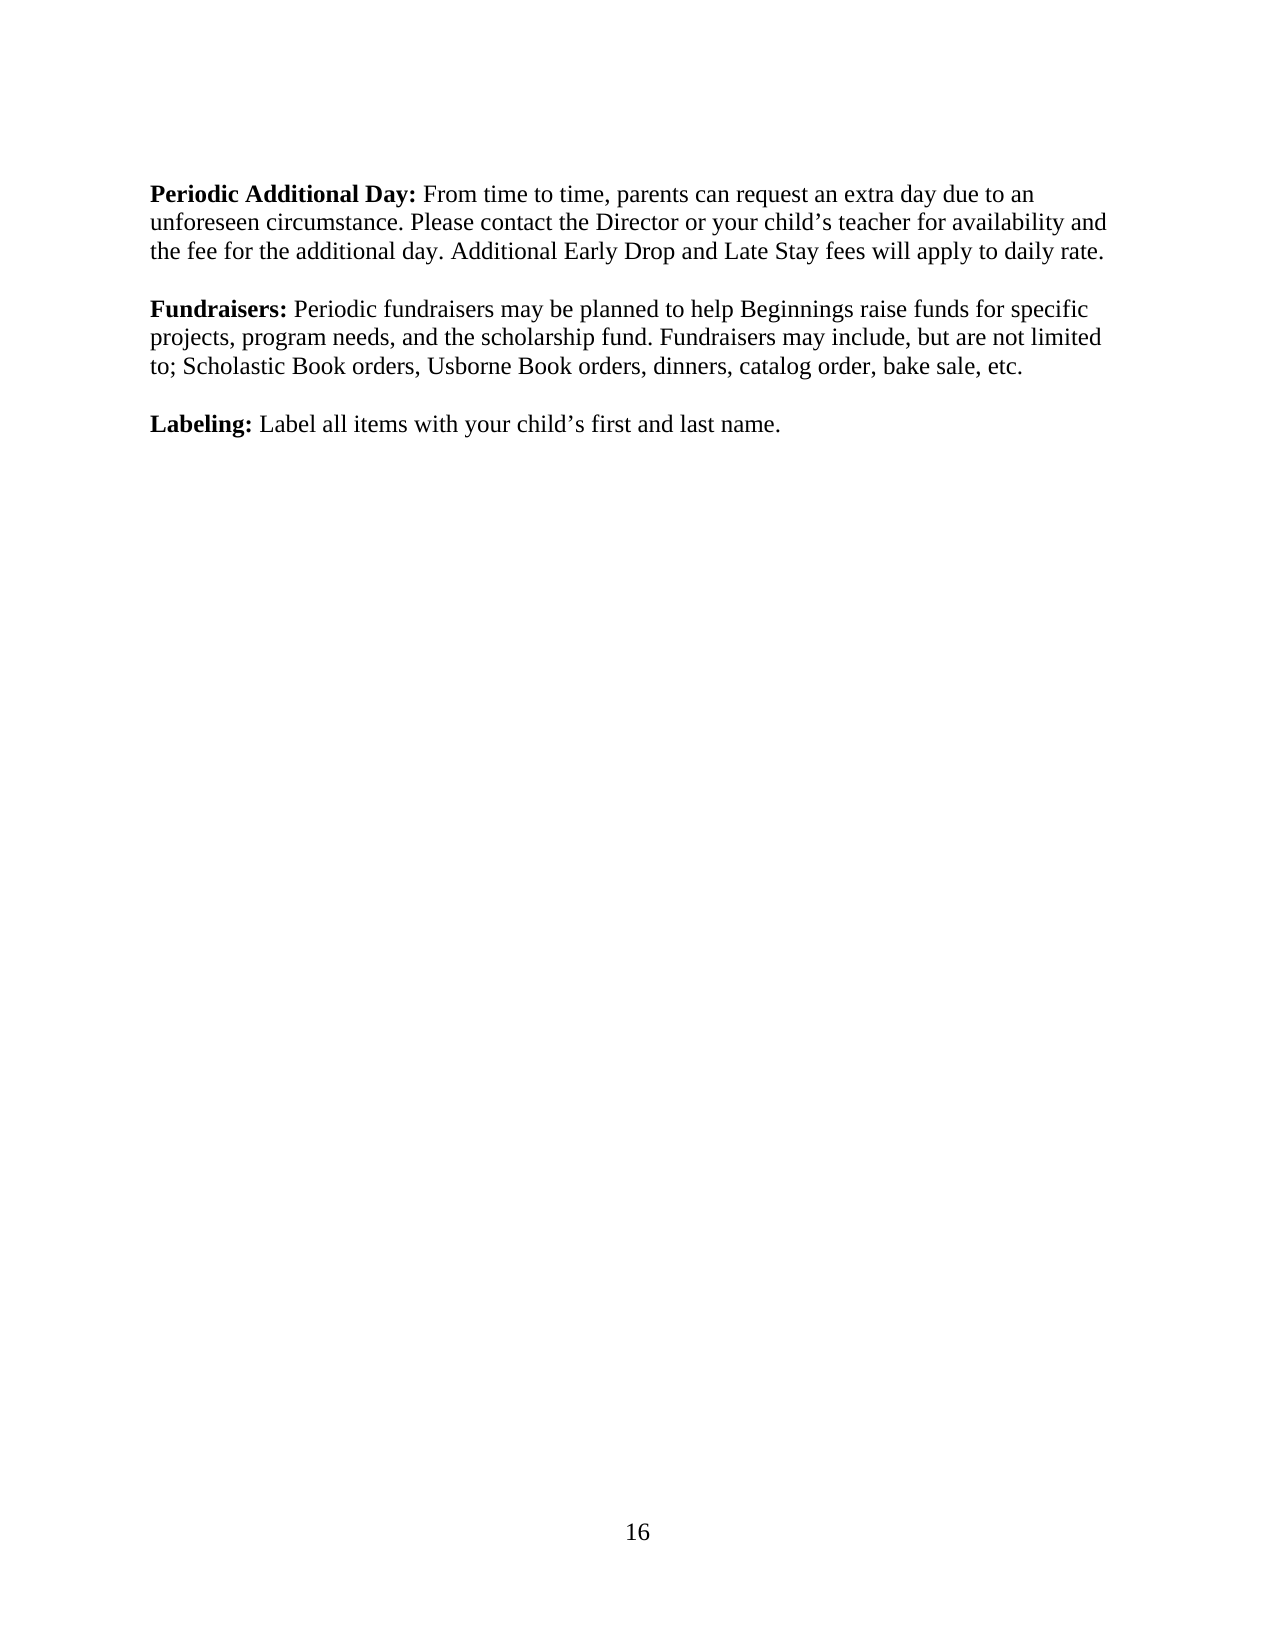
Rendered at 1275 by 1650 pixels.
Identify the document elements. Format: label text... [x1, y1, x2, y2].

text Periodic Additional Day: From time to time, parents can request an extra day due to an unforeseen circumstance. Please contact the Director or your child’s teacher for availability and the fee for the additional day. Additional Early Drop and Late Stay fees will apply to daily rate. [150, 179, 1125, 265]
text Labeling: Label all items with your child’s first and last name. [150, 409, 1125, 437]
text Fundraisers: Periodic fundraisers may be planned to help Beginnings raise funds for specific projects, program needs, and the scholarship fund. Fundraisers may include, but are not limited to; Scholastic Book orders, Usborne Book orders, dinners, catalog order, bake sale, etc. [150, 294, 1125, 380]
